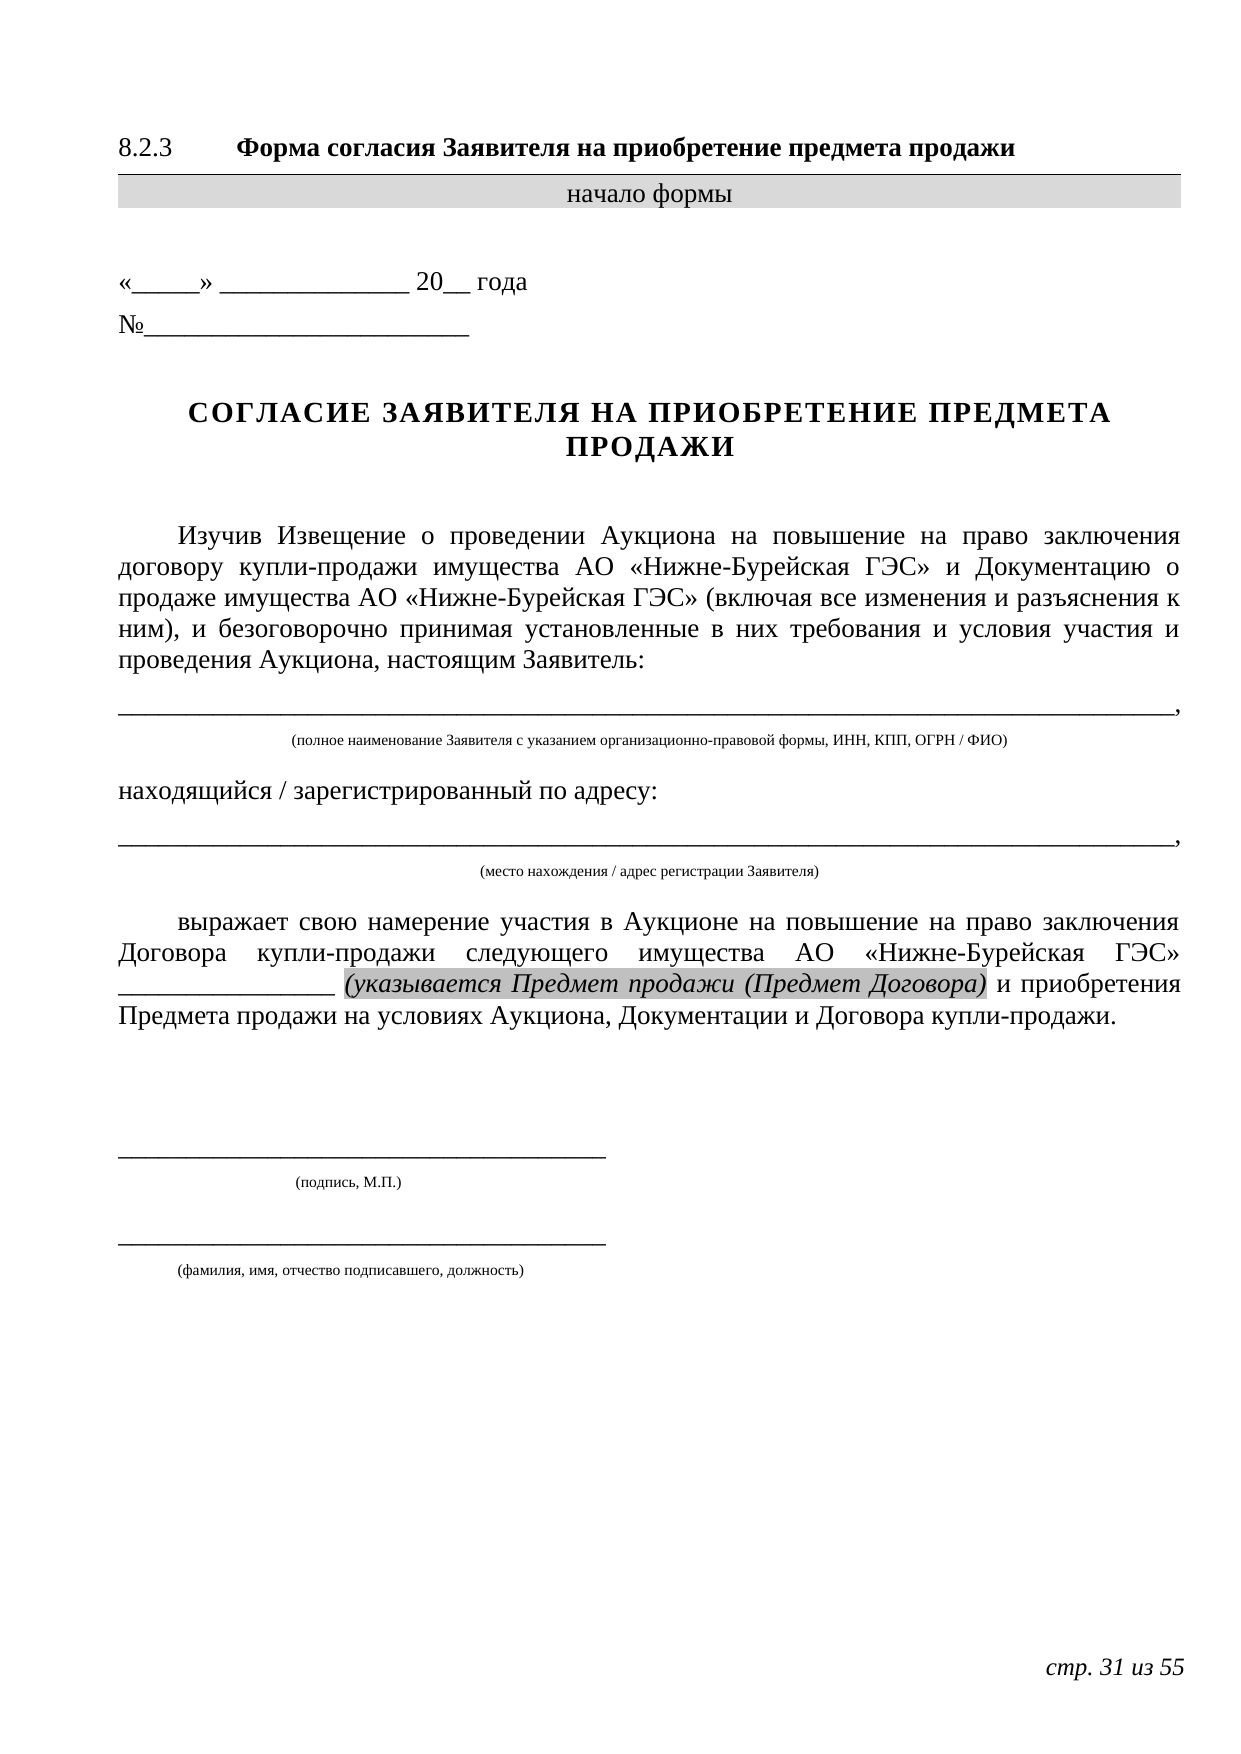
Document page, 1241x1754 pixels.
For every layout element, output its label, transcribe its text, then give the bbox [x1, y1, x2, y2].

text ______________________________________________________________________________, [118, 818, 1181, 849]
text «_____» ______________ 20__ года [118, 265, 635, 296]
text (полное наименование Заявителя с указанием организационно-правовой формы, ИНН, КПП, ОГРН / ФИО) [118, 731, 1181, 762]
text Форма согласия Заявителя на приобретение предмета продажи [118, 131, 1181, 162]
text согласие Заявителя на приобретение предмета продажи [118, 396, 1181, 463]
text ______________________________________________________________________________, [118, 687, 1181, 718]
text начало формы [118, 175, 1181, 208]
text (подпись, М.П.) [236, 1173, 797, 1204]
text (место нахождения / адрес регистрации Заявителя) [118, 862, 1181, 893]
text выражает свою намерение участия в Аукционе на повышение на право заключения Договора купли-продажи следующего имущества АО «Нижне-Бурейская ГЭС» ________________ (указывается Предмет продажи (Предмет Договора) и приобретения Предмета продажи на условиях Аукциона, Документации и Договора купли-продажи. [118, 905, 1181, 1030]
text ____________________________________ [118, 1217, 1181, 1248]
text Изучив Извещение о проведении Аукциона на повышение на право заключения договору купли-продажи имущества АО «Нижне-Бурейская ГЭС» и Документацию о продаже имущества АО «Нижне-Бурейская ГЭС» (включая все изменения и разъяснения к ним), и безоговорочно принимая установленные в них требования и условия участия и проведения Аукциона, настоящим Заявитель: [118, 519, 1181, 674]
text (фамилия, имя, отчество подписавшего, должность) [118, 1261, 797, 1292]
text находящийся / зарегистрированный по адресу: [118, 774, 1181, 806]
text ____________________________________ [118, 1130, 1181, 1161]
text №________________________ [118, 308, 635, 339]
